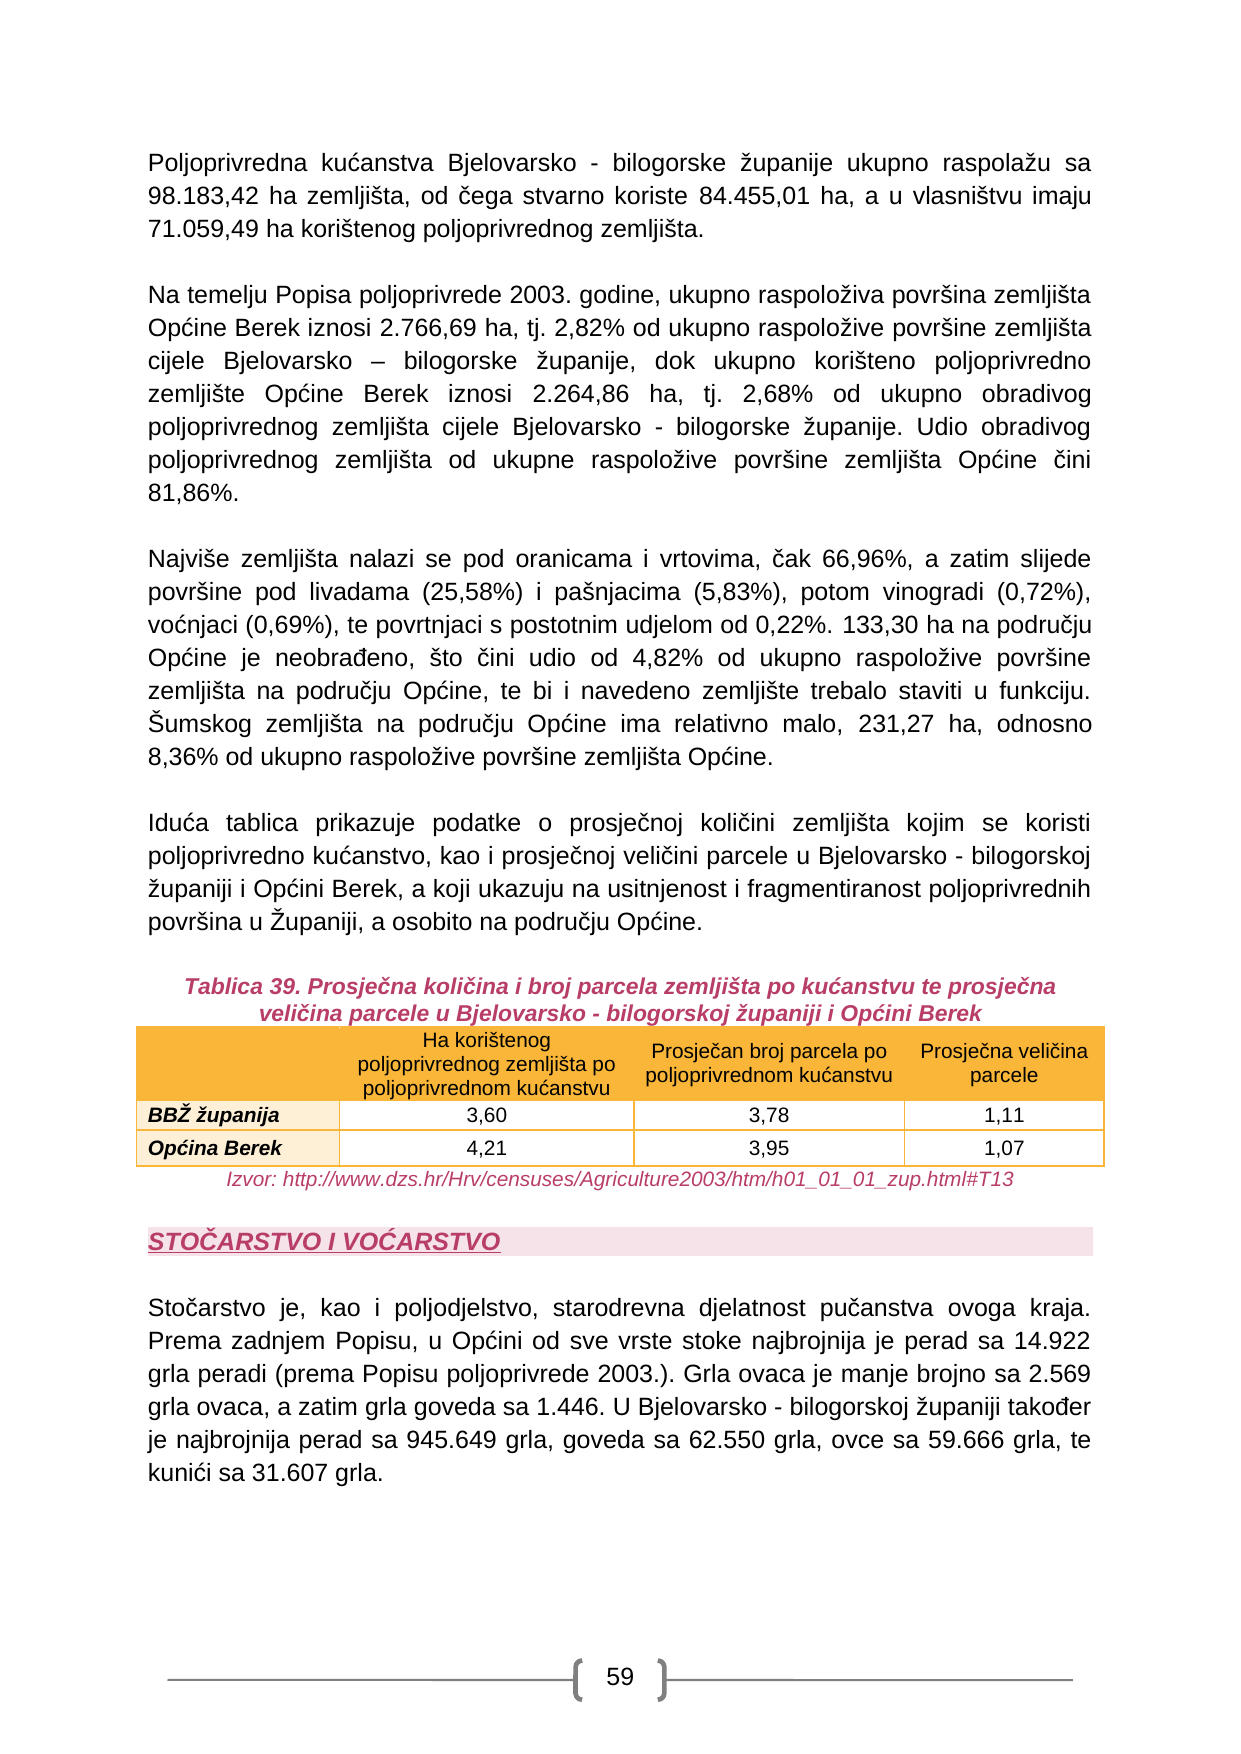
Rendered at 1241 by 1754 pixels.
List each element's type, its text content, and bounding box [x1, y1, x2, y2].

table_header [137, 1027, 339, 1099]
table_cell 4,21 [340, 1131, 633, 1165]
list STOČARSTVO I VOĆARSTVO [148, 1227, 1093, 1256]
table_cell 1,11 [905, 1101, 1103, 1129]
table_cell Općina Berek [137, 1131, 339, 1165]
text Tablica 39. Prosječna količina i broj parcela zemljišta po kućanstvu te prosječna veličina parcele u Bjelovarsko - bilogorskoj županiji i Općini Berek [148, 973, 1093, 1026]
text Stočarstvo je, kao i poljodjelstvo, starodrevna djelatnost pučanstva ovoga kraja. Prema zadnjem Popisu, u Općini od sve vrste stoke najbrojnija je perad sa 14.922 grla peradi (prema Popisu poljoprivrede 2003.). Grla ovaca je manje brojno sa 2.569 grla ovaca, a zatim grla goveda sa 1.446. U Bjelovarsko - bilogorskoj županiji također je najbrojnija perad sa 945.649 grla, goveda sa 62.550 grla, ovce sa 59.666 grla, te kunići sa 31.607 grla. [148, 1293, 1093, 1487]
text Iduća tablica prikazuje podatke o prosječnoj količini zemljišta kojim se koristi poljoprivredno kućanstvo, kao i prosječnoj veličini parcele u Bjelovarsko - bilogorskoj županiji i Općini Berek, a koji ukazuju na usitnjenost i fragmentiranost poljoprivrednih površina u Županiji, a osobito na području Općine. [148, 808, 1093, 936]
text Najviše zemljišta nalazi se pod oranicama i vrtovima, čak 66,96%, a zatim slijede površine pod livadama (25,58%) i pašnjacima (5,83%), potom vinogradi (0,72%), voćnjaci (0,69%), te povrtnjaci s postotnim udjelom od 0,22%. 133,30 ha na području Općine je neobrađeno, što čini udio od 4,82% od ukupno raspoložive površine zemljišta na području Općine, te bi i navedeno zemljište trebalo staviti u funkciju. Šumskog zemljišta na području Općine ima relativno malo, 231,27 ha, odnosno 8,36% od ukupno raspoložive površine zemljišta Općine. [148, 544, 1093, 771]
table_cell 3,60 [340, 1101, 633, 1129]
table_header Prosječna veličina parcele [905, 1027, 1103, 1099]
text Poljoprivredna kućanstva Bjelovarsko - bilogorske županije ukupno raspolažu sa 98.183,42 ha zemljišta, od čega stvarno koriste 84.455,01 ha, a u vlasništvu imaju 71.059,49 ha korištenog poljoprivrednog zemljišta. [148, 148, 1093, 242]
table_cell 3,95 [635, 1131, 904, 1165]
text Izvor: http://www.dzs.hr/Hrv/censuses/Agriculture2003/htm/h01_01_01_zup.html#T13 [148, 1167, 1093, 1191]
table_header Ha korištenog poljoprivrednog zemljišta po poljoprivrednom kućanstvu [340, 1027, 634, 1099]
table_cell 1,07 [905, 1131, 1103, 1165]
text Na temelju Popisa poljoprivrede 2003. godine, ukupno raspoloživa površina zemljišta Općine Berek iznosi 2.766,69 ha, tj. 2,82% od ukupno raspoložive površine zemljišta cijele Bjelovarsko – bilogorske županije, dok ukupno korišteno poljoprivredno zemljište Općine Berek iznosi 2.264,86 ha, tj. 2,68% od ukupno obradivog poljoprivrednog zemljišta cijele Bjelovarsko - bilogorske županije. Udio obradivog poljoprivrednog zemljišta od ukupne raspoložive površine zemljišta Općine čini 81,86%. [148, 280, 1093, 507]
table_header Prosječan broj parcela po poljoprivrednom kućanstvu [635, 1027, 904, 1099]
table_cell BBŽ županija [137, 1101, 339, 1129]
table_cell 3,78 [635, 1101, 904, 1129]
